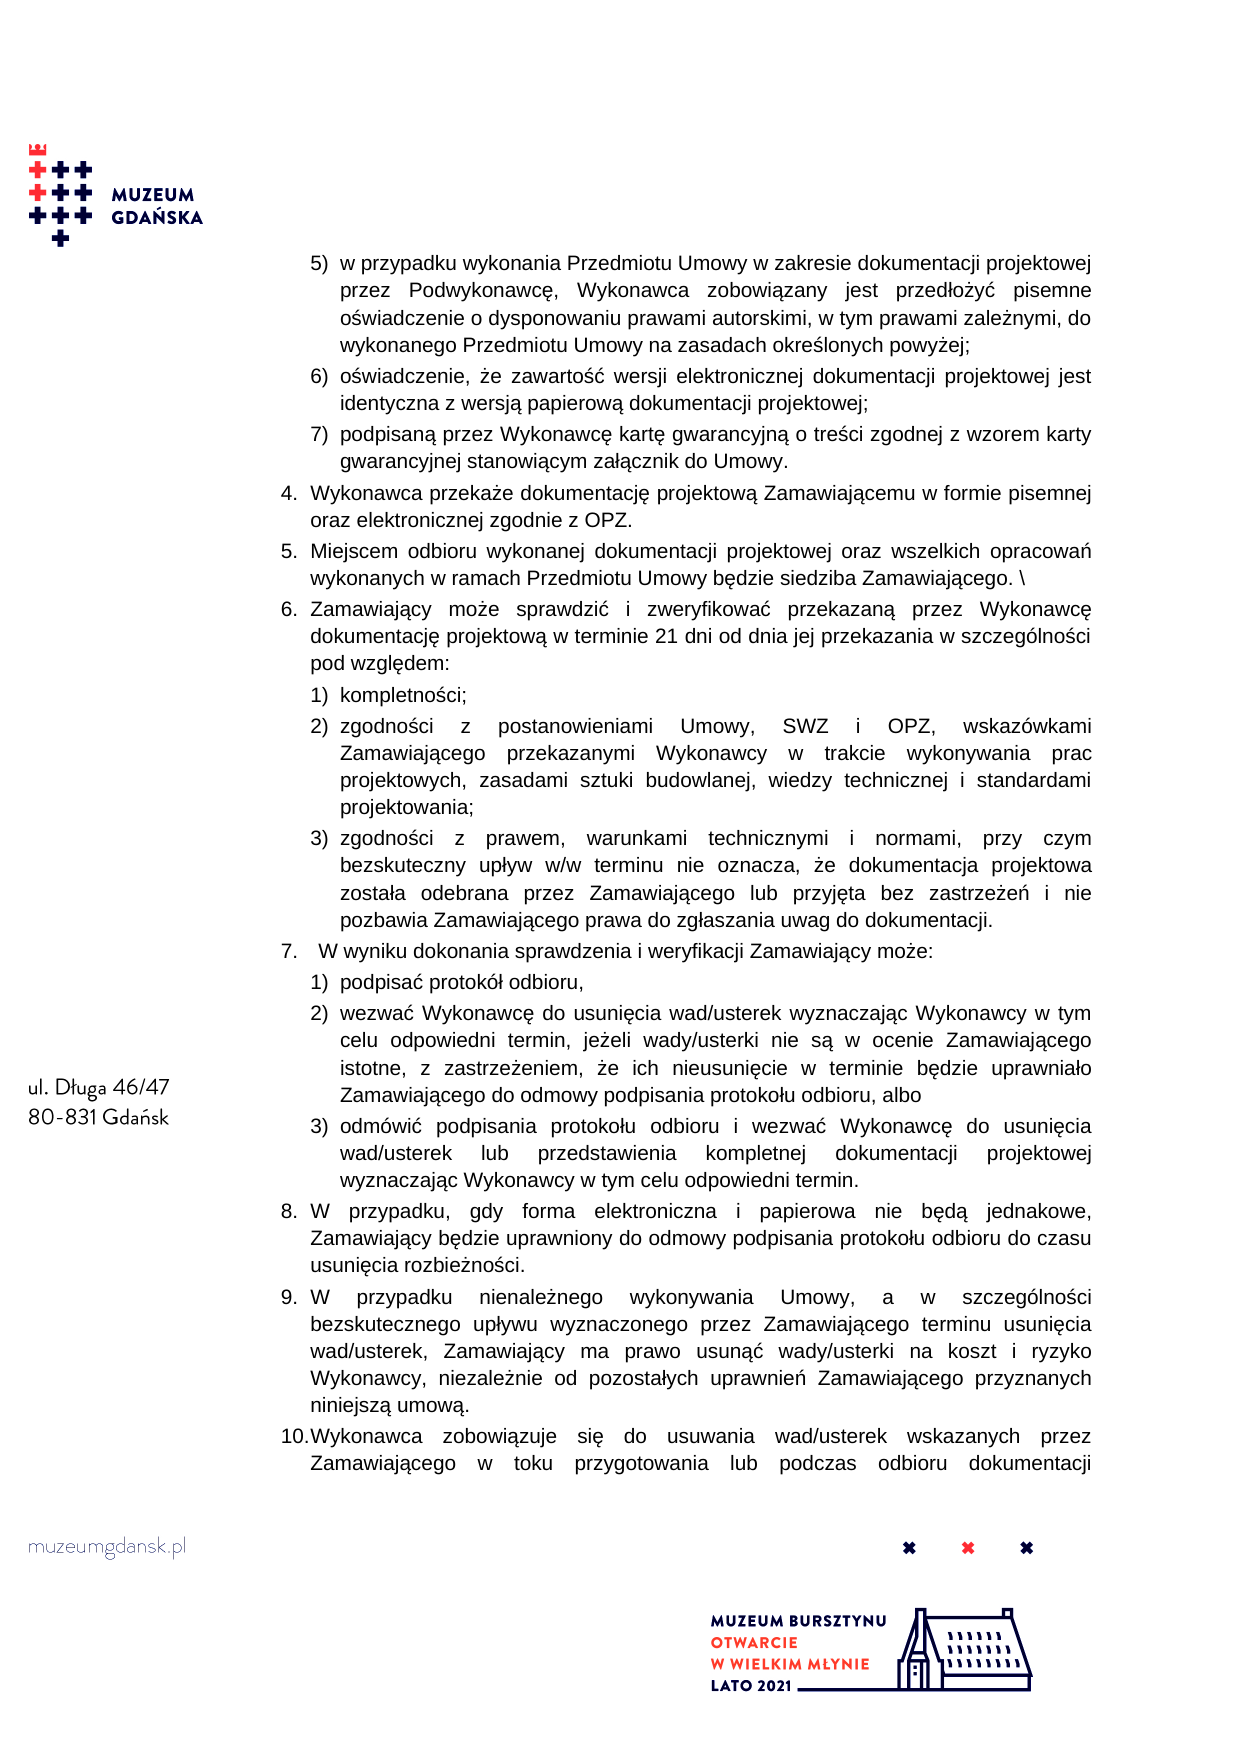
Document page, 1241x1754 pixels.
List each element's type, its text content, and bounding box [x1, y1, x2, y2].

list W przypadku nienależnego wykonywania Umowy, a w szczególności bezskutecznego upływu wyznaczonego przez Zamawiającego terminu usunięcia wad/usterek, Zamawiający ma prawo usunąć wady/usterki na koszt i ryzyko Wykonawcy, niezależnie od pozostałych uprawnień Zamawiającego przyznanych niniejszą umową. [281, 1281, 1092, 1417]
list odmówić podpisania protokołu odbioru i wezwać Wykonawcę do usunięcia wad/usterek lub przedstawienia kompletnej dokumentacji projektowej wyznaczając Wykonawcy w tym celu odpowiedni termin. [310, 1111, 1092, 1192]
list wezwać Wykonawcę do usunięcia wad/usterek wyznaczając Wykonawcy w tym celu odpowiedni termin, jeżeli wady/usterki nie są w ocenie Zamawiającego istotne, z zastrzeżeniem, że ich nieusunięcie w terminie będzie uprawniało Zamawiającego do odmowy podpisania protokołu odbioru, albo [310, 998, 1092, 1106]
list zgodności z postanowieniami Umowy, SWZ i OPZ, wskazówkami Zamawiającego przekazanymi Wykonawcy w trakcie wykonywania prac projektowych, zasadami sztuki budowlanej, wiedzy technicznej i standardami projektowania; [310, 711, 1092, 819]
list Miejscem odbioru wykonanej dokumentacji projektowej oraz wszelkich opracowań wykonanych w ramach Przedmiotu Umowy będzie siedziba Zamawiającego. \ [281, 536, 1092, 590]
list W wyniku dokonania sprawdzenia i weryfikacji Zamawiający może: [281, 936, 1092, 963]
list podpisać protokół odbioru, [310, 967, 1092, 994]
picture [0, 37, 1199, 1754]
list Zamawiający może sprawdzić i zweryfikować przekazaną przez Wykonawcę dokumentację projektową w terminie 21 dni od dnia jej przekazania w szczególności pod względem: [281, 594, 1092, 675]
list w przypadku wykonania Przedmiotu Umowy w zakresie dokumentacji projektowej przez Podwykonawcę, Wykonawca zobowiązany jest przedłożyć pisemne oświadczenie o dysponowaniu prawami autorskimi, w tym prawami zależnymi, do wykonanego Przedmiotu Umowy na zasadach określonych powyżej; [310, 248, 1092, 356]
list Wykonawca przekaże dokumentację projektową Zamawiającemu w formie pisemnej oraz elektronicznej zgodnie z OPZ. [281, 477, 1092, 531]
list oświadczenie, że zawartość wersji elektronicznej dokumentacji projektowej jest identyczna z wersją papierową dokumentacji projektowej; [310, 361, 1092, 415]
list zgodności z prawem, warunkami technicznymi i normami, przy czym bezskuteczny upływ w/w terminu nie oznacza, że dokumentacja projektowa została odebrana przez Zamawiającego lub przyjęta bez zastrzeżeń i nie pozbawia Zamawiającego prawa do zgłaszania uwag do dokumentacji. [310, 823, 1092, 931]
list kompletności; [310, 679, 1092, 706]
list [281, 1421, 1092, 1475]
list W przypadku, gdy forma elektroniczna i papierowa nie będą jednakowe, Zamawiający będzie uprawniony do odmowy podpisania protokołu odbioru do czasu usunięcia rozbieżności. [281, 1196, 1092, 1277]
list podpisaną przez Wykonawcę kartę gwarancyjną o treści zgodnej z wzorem karty gwarancyjnej stanowiącym załącznik do Umowy. [310, 419, 1092, 473]
